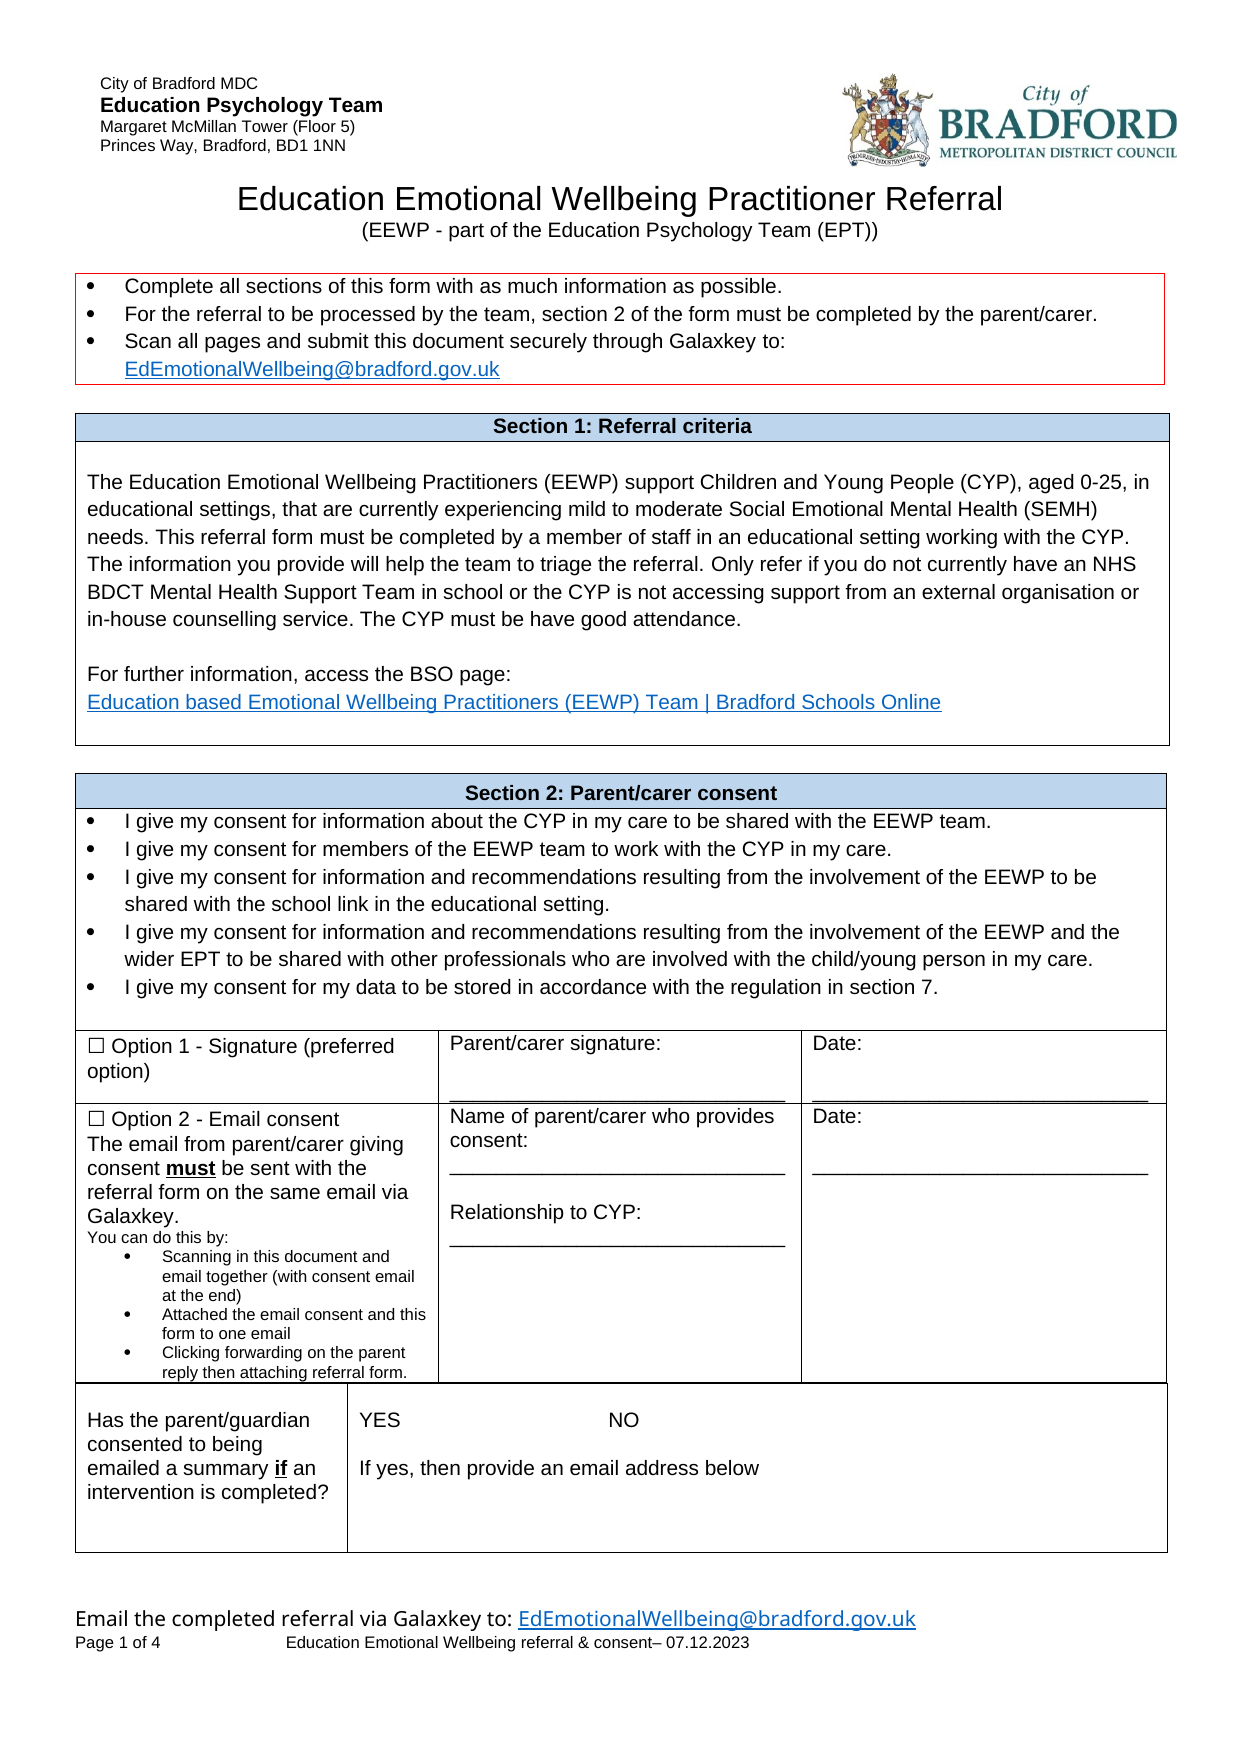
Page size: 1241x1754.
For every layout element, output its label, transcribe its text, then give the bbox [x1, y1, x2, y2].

table_cell Date: _____________________________ [802, 1104, 1166, 1382]
table_header Section 1: Referral criteria [76, 414, 1169, 441]
table_header Complete all sections of this form with as much information as possible. For the referral to be processed by the team, section 2 of the form must be completed by the parent/carer. Scan all pages and submit this document securely through Galaxkey to: EdEmotionalWellbeing@bradford.gov.uk [76, 274, 1164, 384]
table_header YES NO If yes, then provide an email address below [348, 1384, 1167, 1552]
table_cell Option 2 - Email consent The email from parent/carer giving consent must be sent with the referral form on the same email via Galaxkey. You can do this by: Scanning in this document and email together (with consent email at the end) Attached the email consent and this form to one email Clicking forwarding on the parent reply then attaching referral form. [76, 1104, 438, 1382]
table_cell I give my consent for information about the CYP in my care to be shared with the EEWP team. I give my consent for members of the EEWP team to work with the CYP in my care. I give my consent for information and recommendations resulting from the involvement of the EEWP to be shared with the school link in the educational setting. I give my consent for information and recommendations resulting from the involvement of the EEWP and the wider EPT to be shared with other professionals who are involved with the child/young person in my care. I give my consent for my data to be stored in accordance with the regulation in section 7. [76, 809, 1166, 1030]
text Education Emotional Wellbeing Practitioner Referral [75, 179, 1165, 218]
picture [842, 73, 1177, 167]
table_header Section 2: Parent/carer consent [76, 774, 1166, 808]
table_header Has the parent/guardian consented to being emailed a summary if an intervention is completed? [76, 1384, 347, 1552]
table_cell Name of parent/carer who provides consent: _____________________________ Relationship to CYP: _____________________________ [439, 1104, 801, 1382]
table_cell Parent/carer signature: _____________________________ [439, 1031, 801, 1103]
table_cell Option 1 - Signature (preferred option) [76, 1031, 438, 1103]
table_cell Date: _____________________________ [802, 1031, 1166, 1103]
table_cell The Education Emotional Wellbeing Practitioners (EEWP) support Children and Young People (CYP), aged 0-25, in educational settings, that are currently experiencing mild to moderate Social Emotional Mental Health (SEMH) needs. This referral form must be completed by a member of staff in an educational setting working with the CYP. The information you provide will help the team to triage the referral. Only refer if you do not currently have an NHS BDCT Mental Health Support Team in school or the CYP is not accessing support from an external organisation or in-house counselling service. The CYP must be have good attendance. For further information, access the BSO page: Education based Emotional Wellbeing Practitioners (EEWP) Team | Bradford Schools Online [76, 442, 1169, 745]
text (EEWP - part of the Education Psychology Team (EPT)) [75, 218, 1165, 242]
